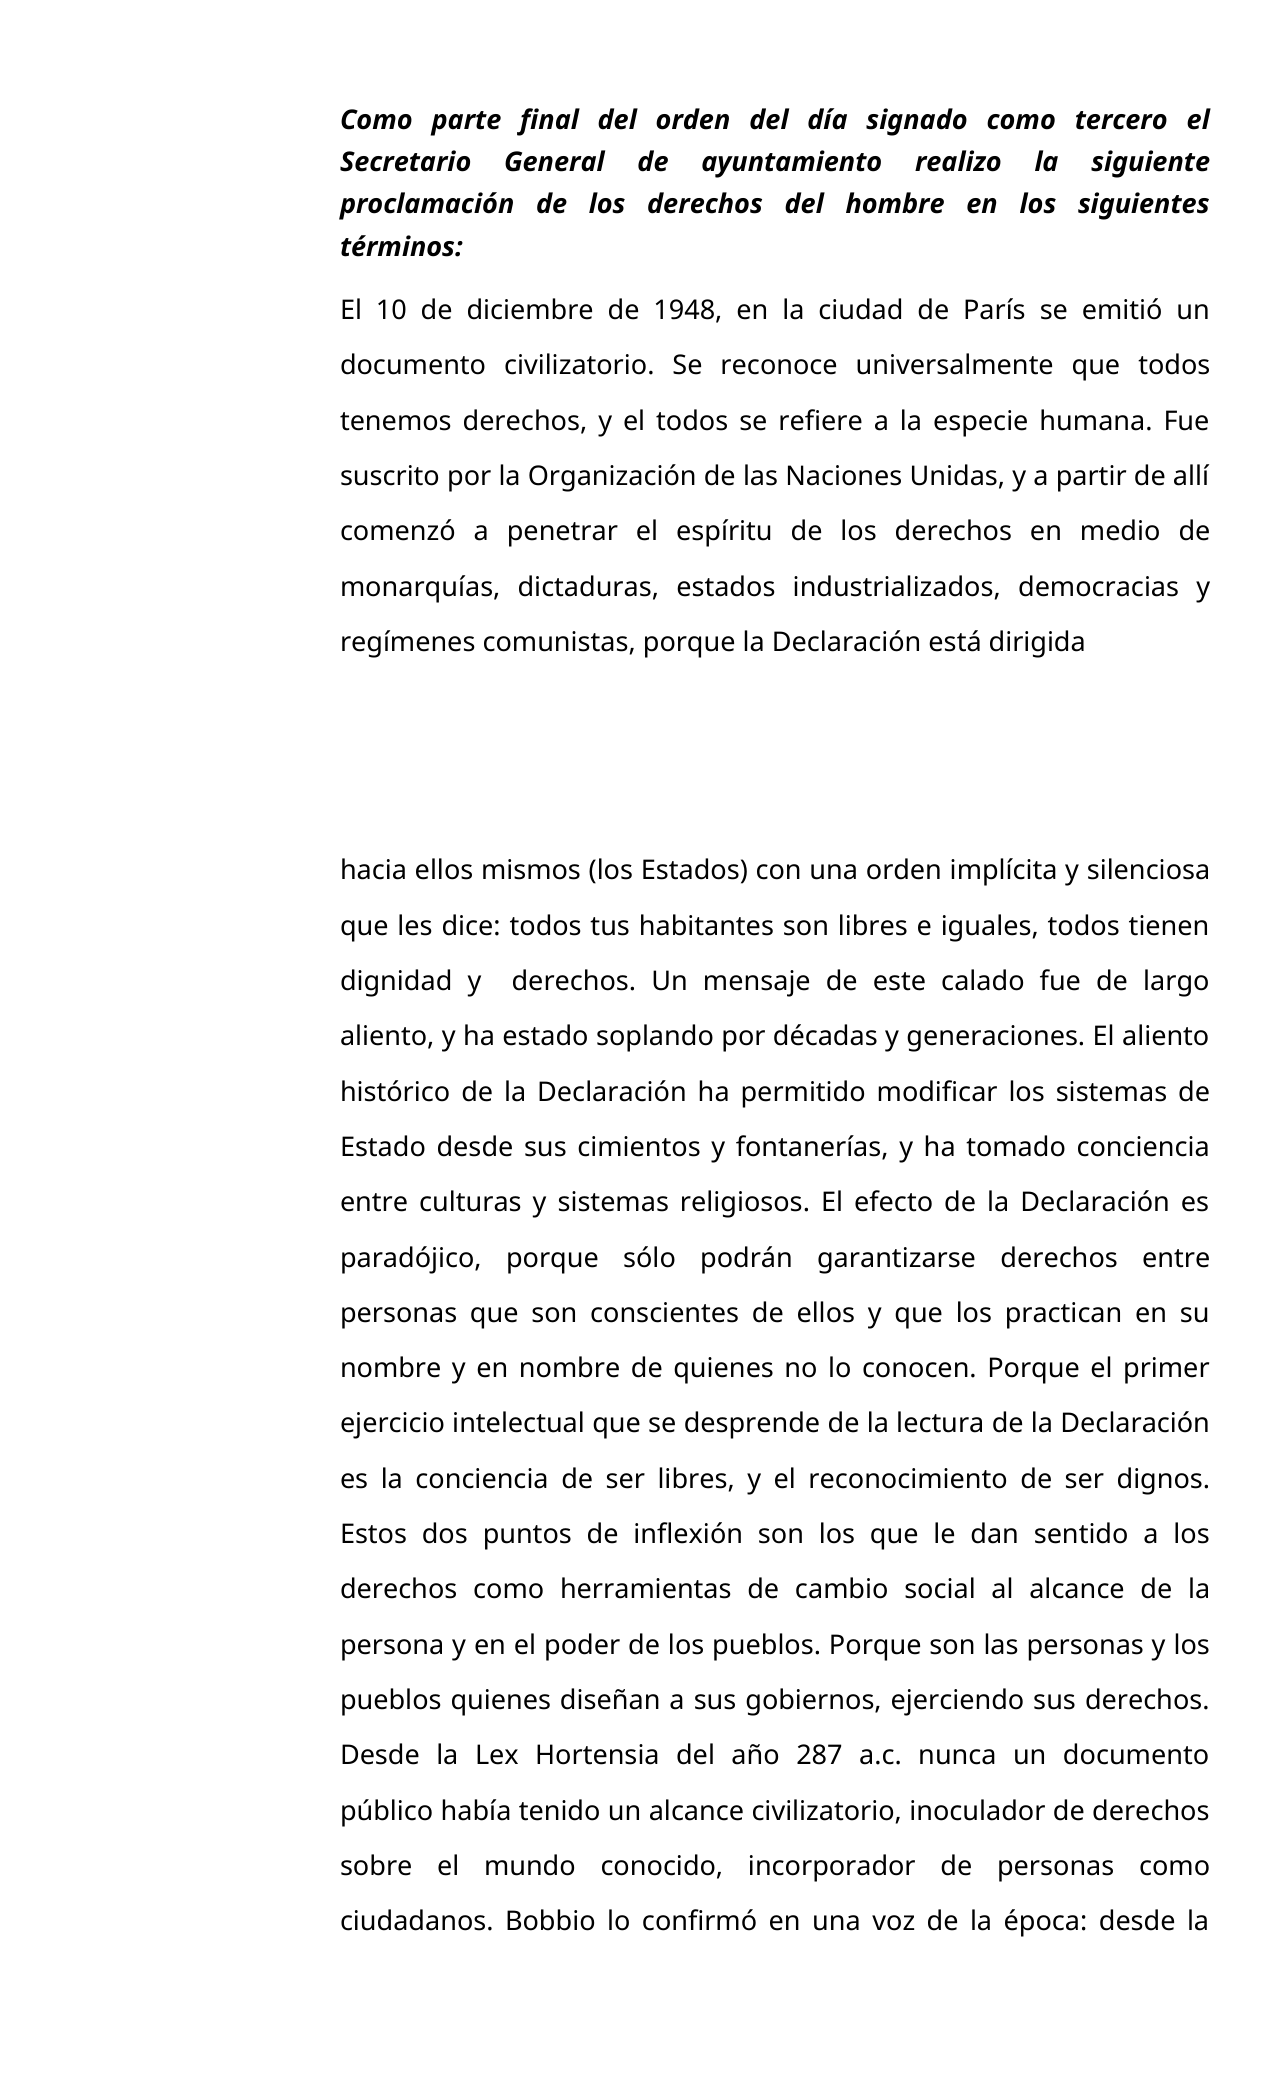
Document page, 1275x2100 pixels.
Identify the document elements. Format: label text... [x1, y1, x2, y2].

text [340, 851, 1211, 1939]
text El 10 de diciembre de 1948, en la ciudad de París se emitió un documento civilizatorio. Se reconoce universalmente que todos tenemos derechos, y el todos se refiere a la especie humana. Fue suscrito por la Organización de las Naciones Unidas, y a partir de allí comenzó a penetrar el espíritu de los derechos en medio de monarquías, dictaduras, estados industrializados, democracias y regímenes comunistas, porque la Declaración está dirigida [340, 291, 1211, 659]
text Como parte final del orden del día signado como tercero el Secretario General de ayuntamiento realizo la siguiente proclamación de los derechos del hombre en los siguientes términos: [340, 100, 1211, 264]
